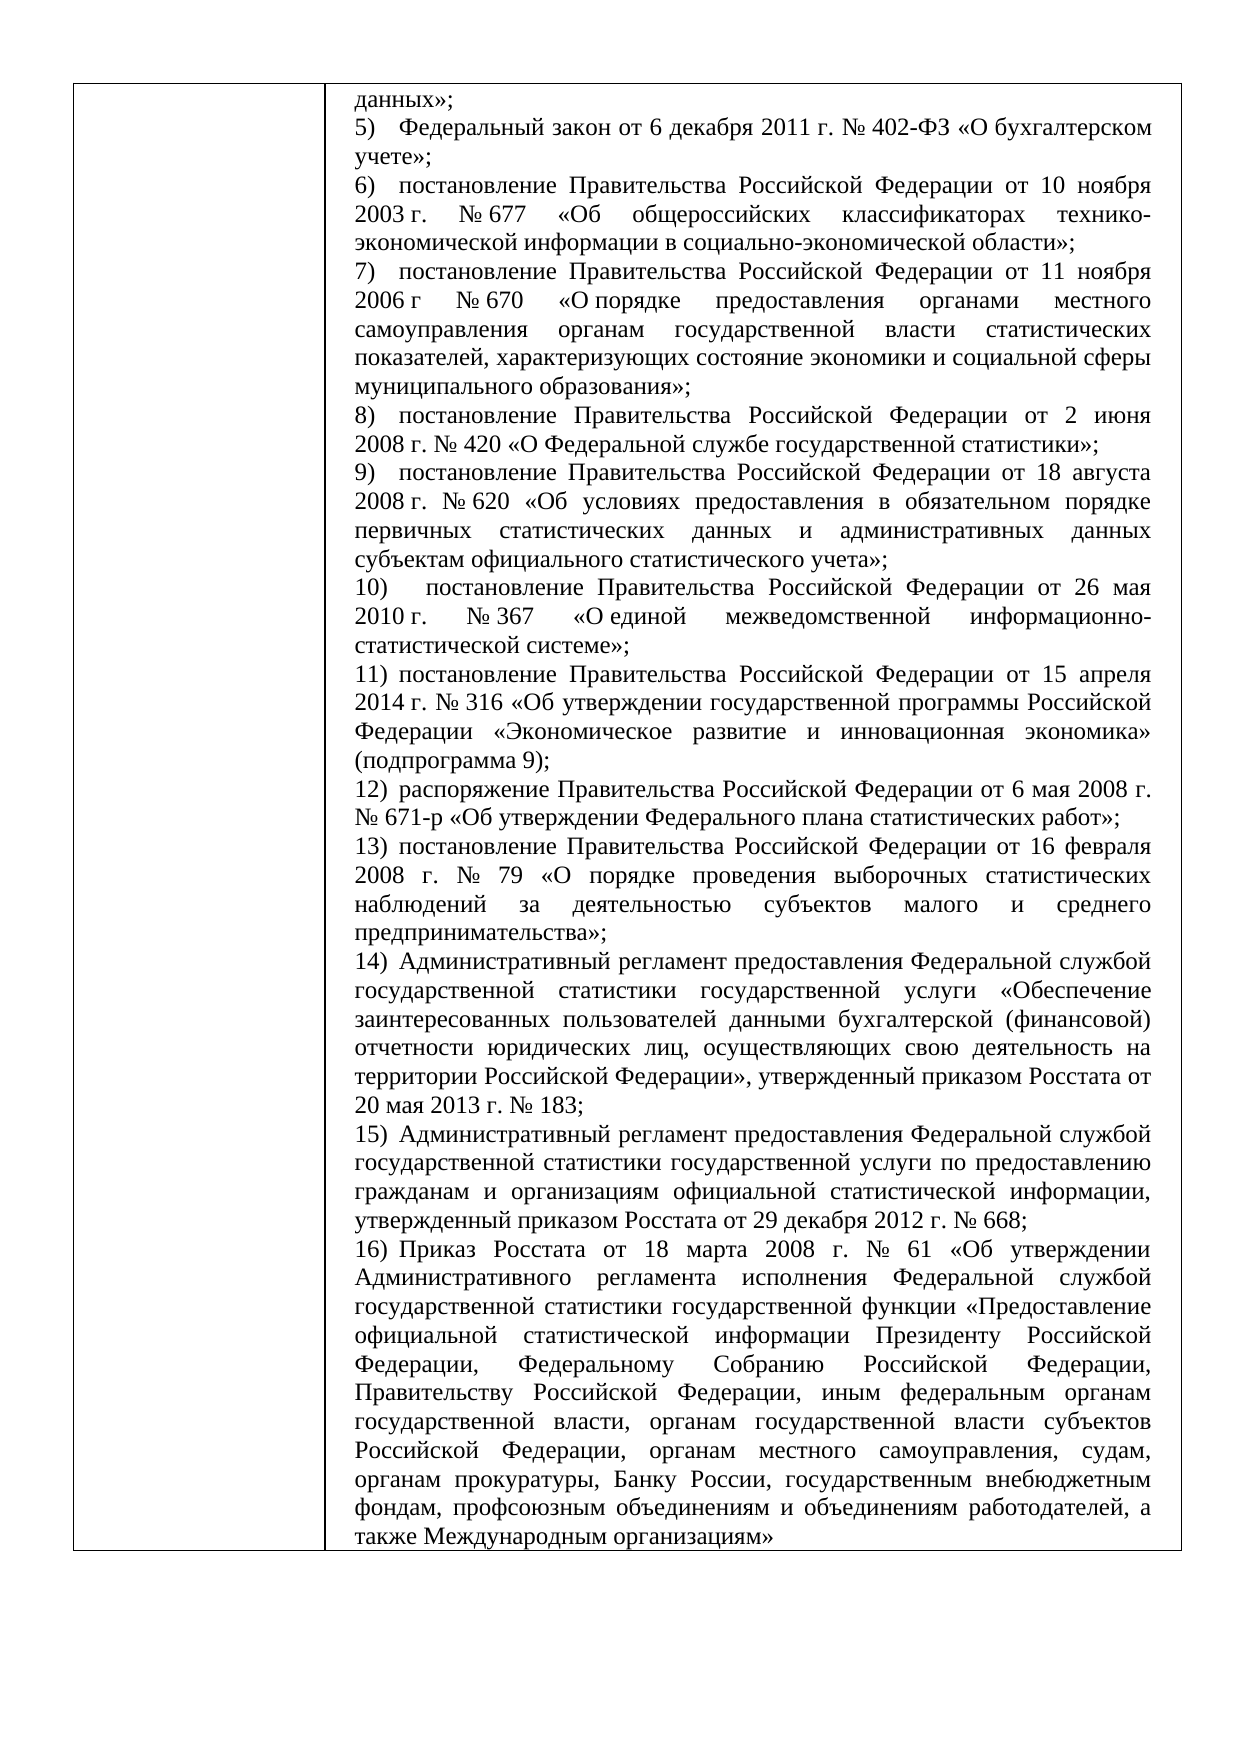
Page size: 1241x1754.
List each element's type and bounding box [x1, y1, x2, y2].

table_cell [326, 84, 1181, 1550]
table_cell [74, 84, 324, 1550]
